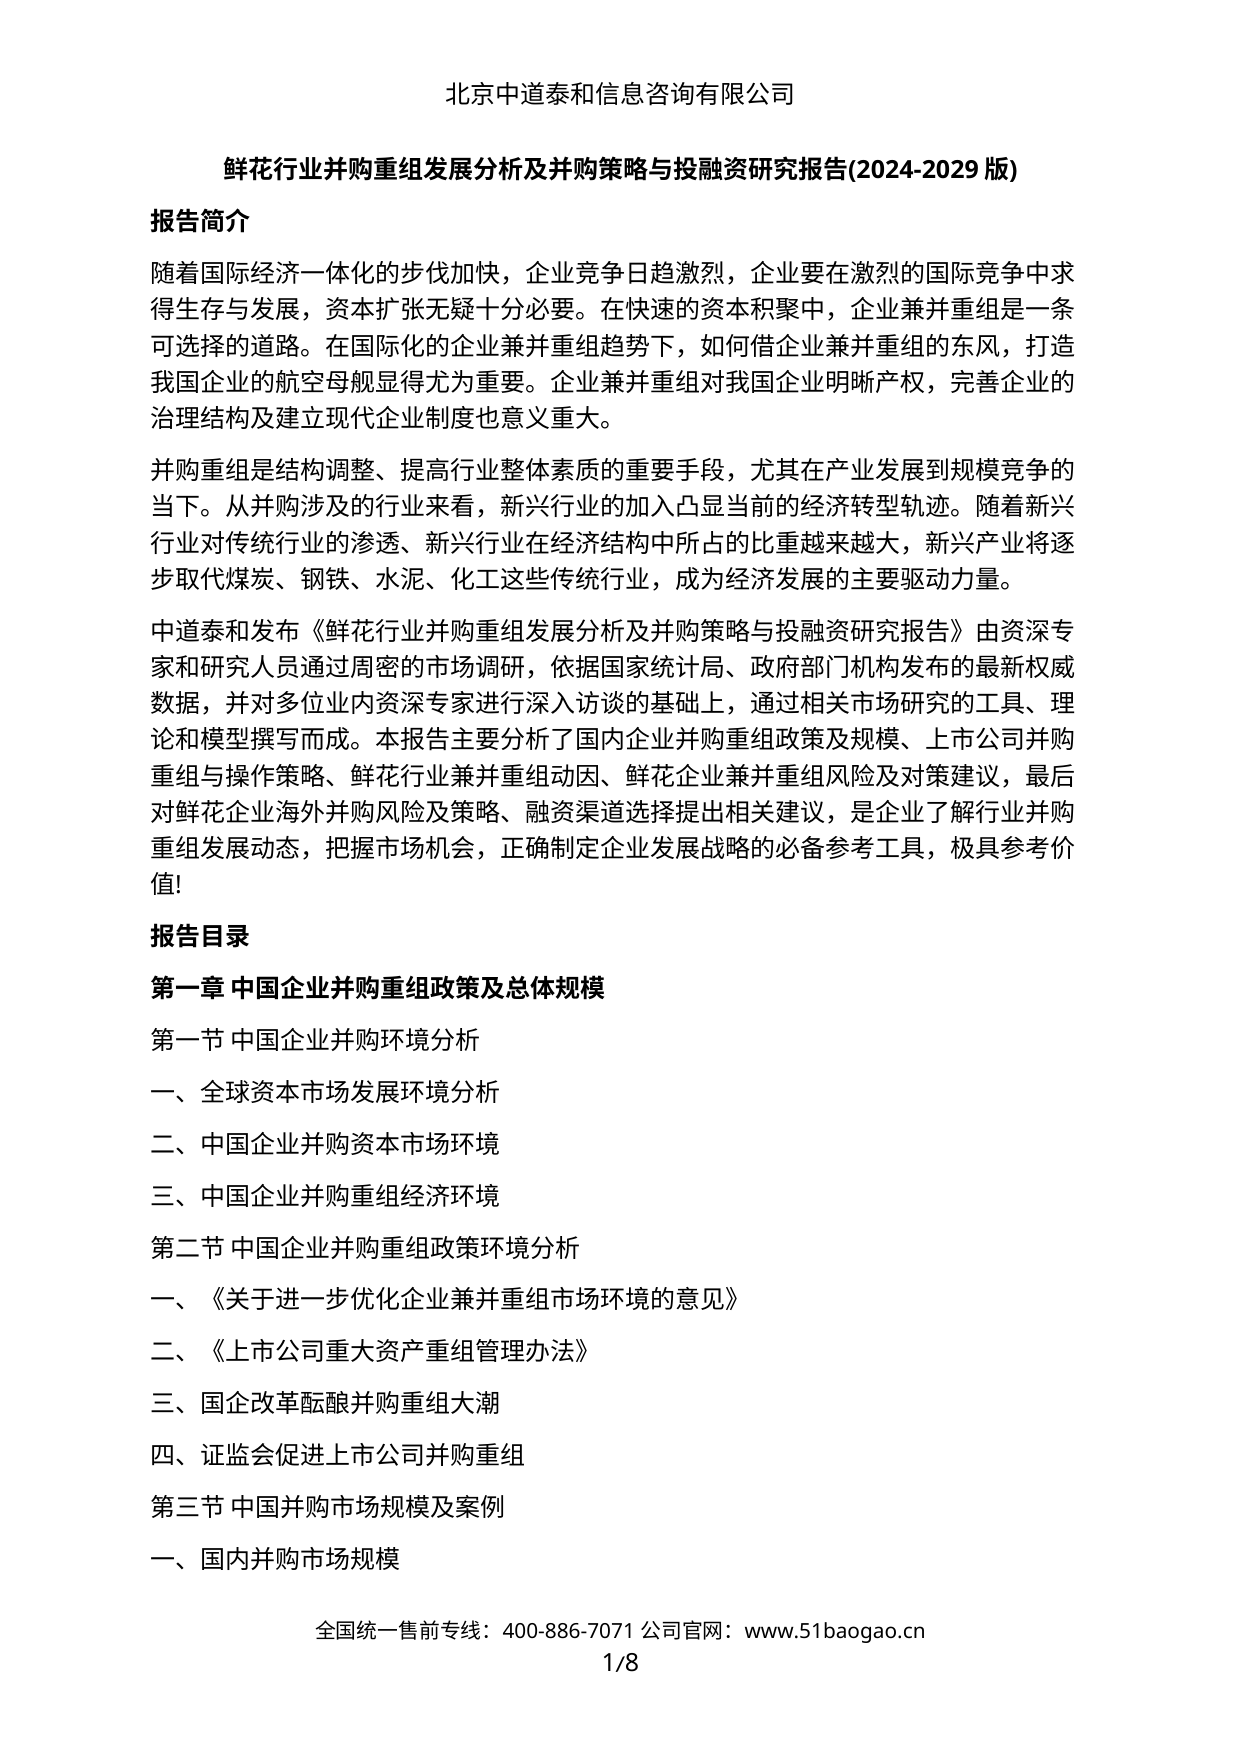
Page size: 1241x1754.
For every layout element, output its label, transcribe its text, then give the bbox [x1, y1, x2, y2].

text 三、中国企业并购重组经济环境 [150, 1176, 1090, 1212]
text 鲜花行业并购重组发展分析及并购策略与投融资研究报告(2024-2029版) [150, 150, 1090, 186]
text 并购重组是结构调整、提高行业整体素质的重要手段，尤其在产业发展到规模竞争的当下。从并购涉及的行业来看，新兴行业的加入凸显当前的经济转型轨迹。随着新兴行业对传统行业的渗透、新兴行业在经济结构中所占的比重越来越大，新兴产业将逐步取代煤炭、钢铁、水泥、化工这些传统行业，成为经济发展的主要驱动力量。 [150, 451, 1090, 596]
text 报告简介 [150, 202, 1090, 238]
text 二、《上市公司重大资产重组管理办法》 [150, 1332, 1090, 1368]
text 第二节 中国企业并购重组政策环境分析 [150, 1228, 1090, 1264]
text 一、全球资本市场发展环境分析 [150, 1072, 1090, 1109]
text 第一节 中国企业并购环境分析 [150, 1021, 1090, 1057]
text 一、国内并购市场规模 [150, 1539, 1090, 1576]
text 第一章 中国企业并购重组政策及总体规模 [150, 969, 1090, 1005]
text 三、国企改革酝酿并购重组大潮 [150, 1384, 1090, 1420]
text 一、《关于进一步优化企业兼并重组市场环境的意见》 [150, 1280, 1090, 1316]
text 四、证监会促进上市公司并购重组 [150, 1436, 1090, 1472]
text 第三节 中国并购市场规模及案例 [150, 1487, 1090, 1524]
text 二、中国企业并购资本市场环境 [150, 1124, 1090, 1161]
text 随着国际经济一体化的步伐加快，企业竞争日趋激烈，企业要在激烈的国际竞争中求得生存与发展，资本扩张无疑十分必要。在快速的资本积聚中，企业兼并重组是一条可选择的道路。在国际化的企业兼并重组趋势下，如何借企业兼并重组的东风，打造我国企业的航空母舰显得尤为重要。企业兼并重组对我国企业明晰产权，完善企业的治理结构及建立现代企业制度也意义重大。 [150, 254, 1090, 435]
text 报告目录 [150, 917, 1090, 953]
text 中道泰和发布《鲜花行业并购重组发展分析及并购策略与投融资研究报告》由资深专家和研究人员通过周密的市场调研，依据国家统计局、政府部门机构发布的最新权威数据，并对多位业内资深专家进行深入访谈的基础上，通过相关市场研究的工具、理论和模型撰写而成。本报告主要分析了国内企业并购重组政策及规模、上市公司并购重组与操作策略、鲜花行业兼并重组动因、鲜花企业兼并重组风险及对策建议，最后对鲜花企业海外并购风险及策略、融资渠道选择提出相关建议，是企业了解行业并购重组发展动态，把握市场机会，正确制定企业发展战略的必备参考工具，极具参考价值! [150, 611, 1090, 901]
